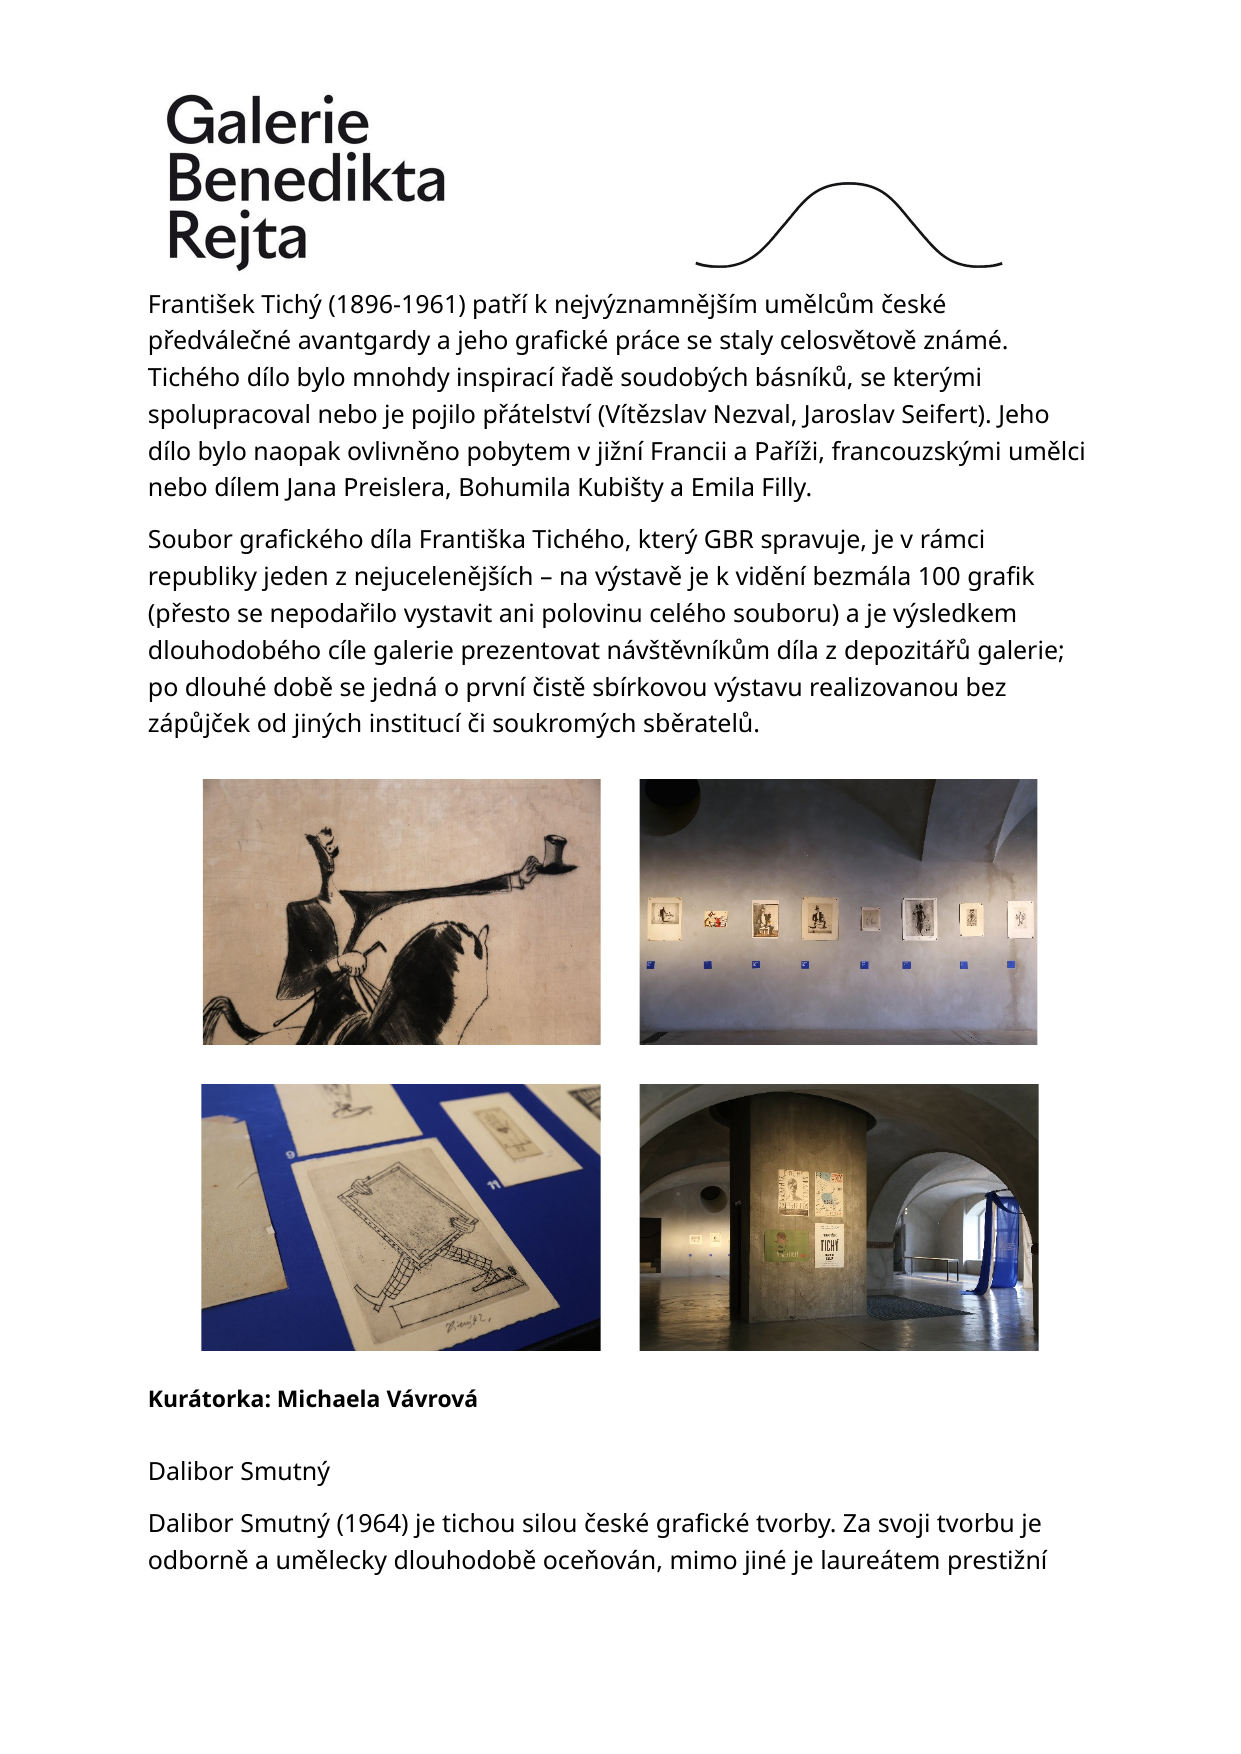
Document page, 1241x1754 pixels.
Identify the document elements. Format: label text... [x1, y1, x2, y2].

text Kurátorka: Michaela Vávrová [148, 1383, 1093, 1414]
picture [147, 73, 1034, 287]
text Dalibor Smutný [148, 1454, 1093, 1488]
picture [639, 779, 1038, 1045]
picture [201, 1084, 601, 1351]
picture [202, 779, 601, 1045]
text Soubor grafického díla Františka Tichého, který GBR spravuje, je v rámci republiky jeden z nejucelenějších – na výstavě je k vidění bezmála 100 grafik (přesto se nepodařilo vystavit ani polovinu celého souboru) a je výsledkem dlouhodobého cíle galerie prezentovat návštěvníkům díla z depozitářů galerie; po dlouhé době se jedná o první čistě sbírkovou výstavu realizovanou bez zápůjček od jiných institucí či soukromých sběratelů. [148, 522, 1093, 740]
picture [639, 1084, 1039, 1351]
text František Tichý (1896-1961) patří k nejvýznamnějším umělcům české předválečné avantgardy a jeho grafické práce se staly celosvětově známé. Tichého dílo bylo mnohdy inspirací řadě soudobých básníků, se kterými spolupracoval nebo je pojilo přátelství (Vítězslav Nezval, Jaroslav Seifert). Jeho dílo bylo naopak ovlivněno pobytem v jižní Francii a Paříži, francouzskými umělci nebo dílem Jana Preislera, Bohumila Kubišty a Emila Filly. [148, 286, 1093, 504]
